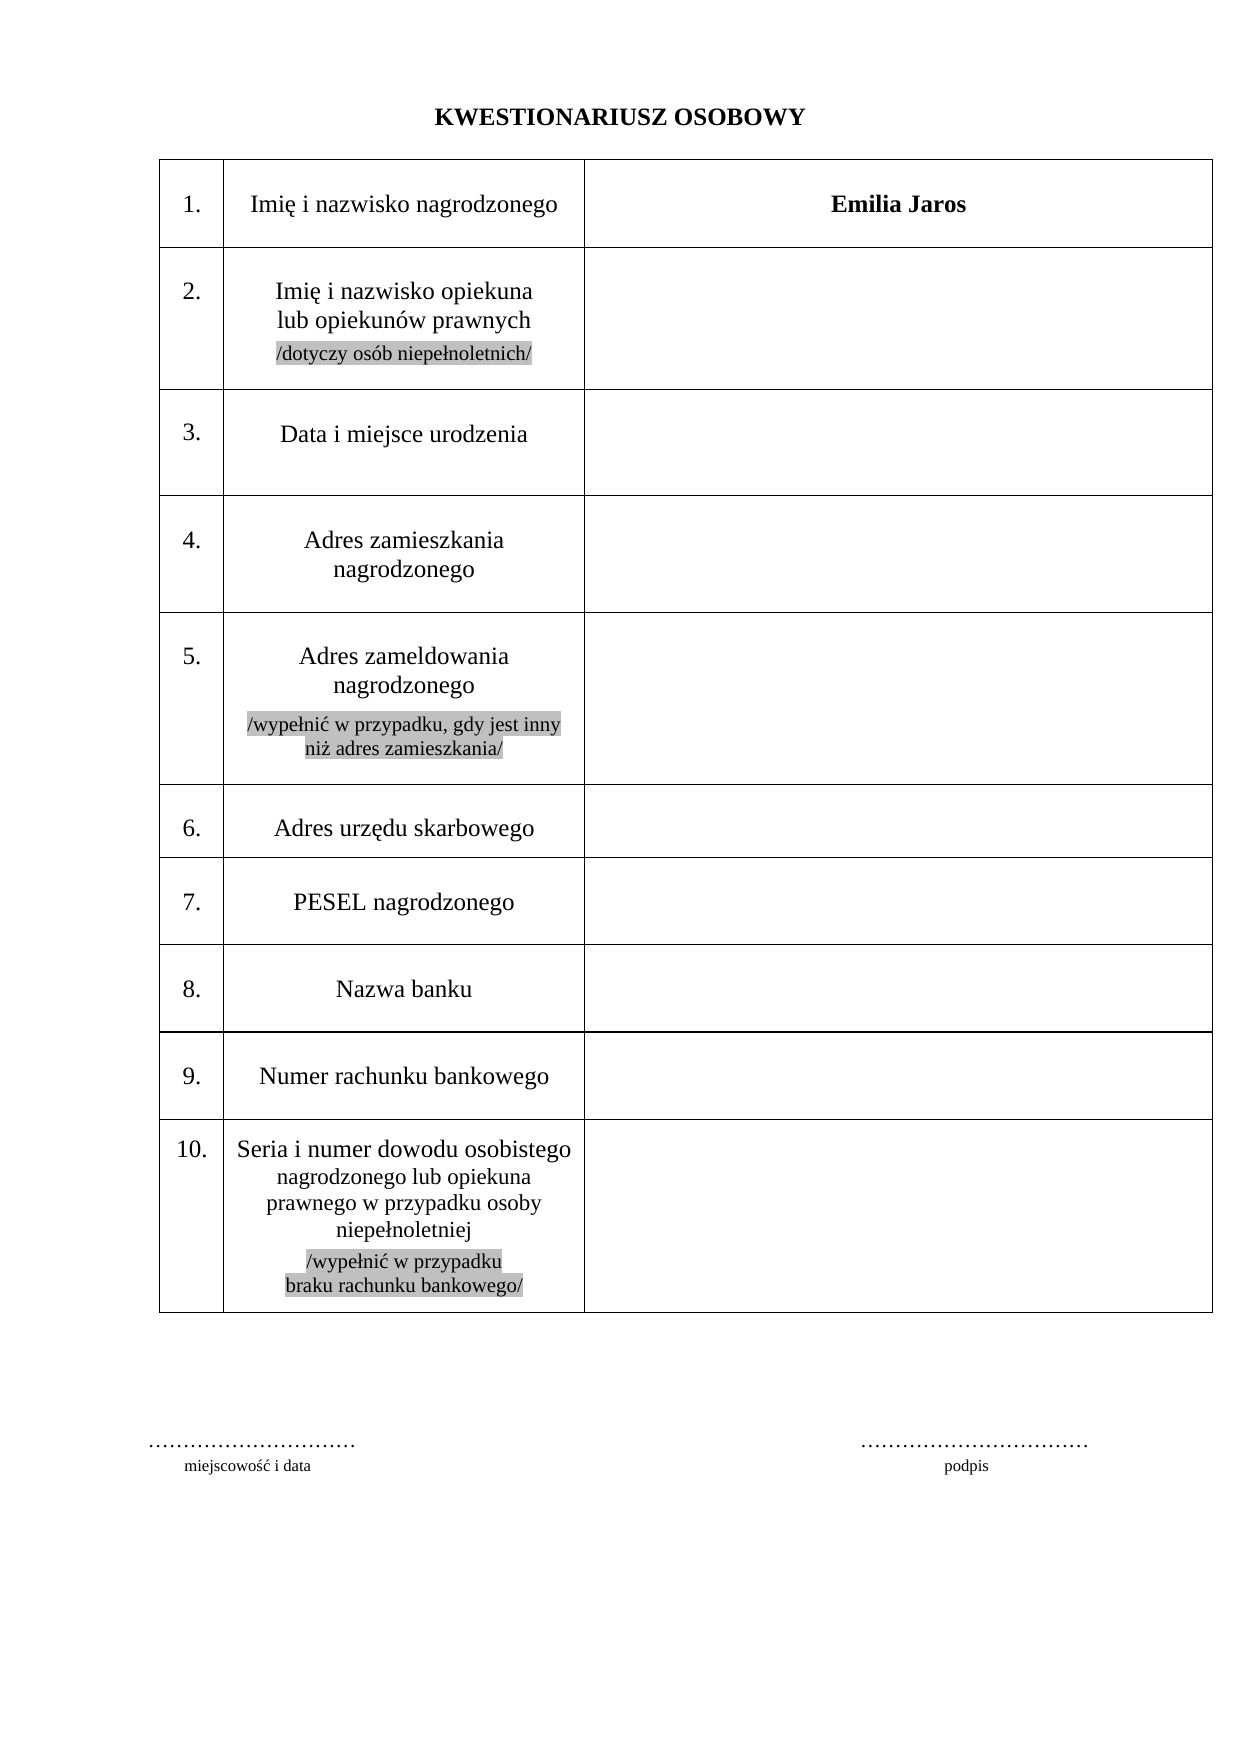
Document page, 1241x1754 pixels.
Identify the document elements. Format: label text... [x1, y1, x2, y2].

table_cell Adres zameldowania nagrodzonego /wypełnić w przypadku, gdy jest inny niż adres zamieszkania/ [224, 613, 584, 784]
text ………………………… …………………………… miejscowość i data podpis [148, 1428, 1092, 1476]
table_cell 5. [160, 613, 223, 784]
table_cell 6. [160, 785, 223, 857]
table_cell 9. [160, 1033, 223, 1119]
table_header 1. [160, 160, 223, 247]
table_header Emilia Jaros [585, 160, 1212, 247]
table_cell 10. [160, 1120, 223, 1312]
table_cell [585, 613, 1212, 784]
table_cell [585, 858, 1212, 944]
table_header Imię i nazwisko nagrodzonego [224, 160, 584, 247]
table_cell Data i miejsce urodzenia [224, 390, 584, 495]
table_cell 2. [160, 248, 223, 389]
table_cell 3. [160, 390, 223, 495]
table_cell [585, 390, 1212, 495]
table_cell 4. [160, 496, 223, 612]
table_cell 8. [160, 945, 223, 1031]
table_cell Adres urzędu skarbowego [224, 785, 584, 857]
table_cell Numer rachunku bankowego [224, 1033, 584, 1119]
table_cell Adres zamieszkania nagrodzonego [224, 496, 584, 612]
text KWESTIONARIUSZ OSOBOWY [148, 102, 1092, 131]
table_cell [585, 1120, 1212, 1312]
table_cell 7. [160, 858, 223, 944]
table_cell PESEL nagrodzonego [224, 858, 584, 944]
table_cell [585, 945, 1212, 1031]
table_cell [585, 1033, 1212, 1119]
table_cell Nazwa banku [224, 945, 584, 1031]
table_cell [585, 248, 1212, 389]
table_cell Seria i numer dowodu osobistego nagrodzonego lub opiekuna prawnego w przypadku osoby niepełnoletniej /wypełnić w przypadku braku rachunku bankowego/ [224, 1120, 584, 1312]
table_cell [585, 785, 1212, 857]
table_cell Imię i nazwisko opiekuna lub opiekunów prawnych /dotyczy osób niepełnoletnich/ [224, 248, 584, 389]
table_cell [585, 496, 1212, 612]
